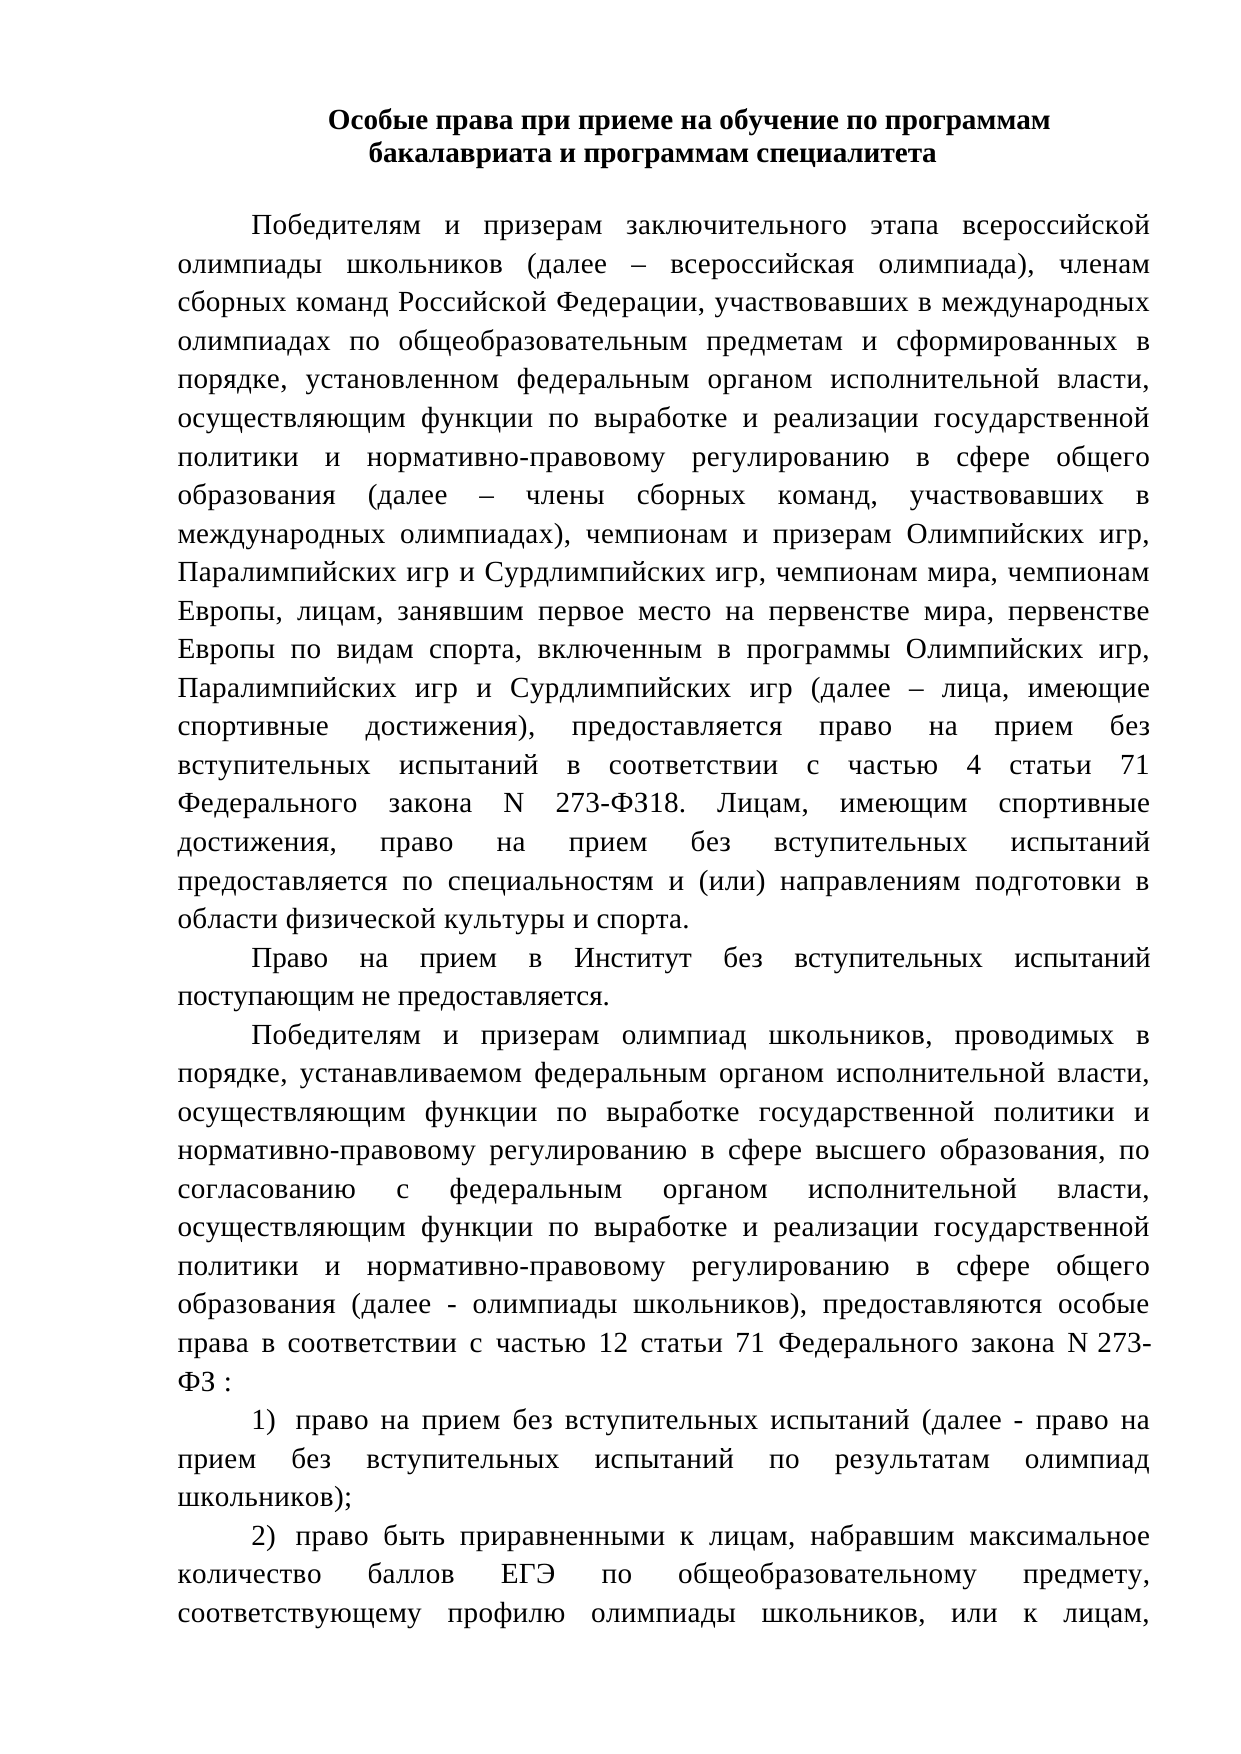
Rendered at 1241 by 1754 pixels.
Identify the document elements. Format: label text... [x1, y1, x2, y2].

list право на прием без вступительных испытаний (далее - право на прием без вступительных испытаний по результатам олимпиад школьников); [177, 1402, 1152, 1513]
text Победителям и призерам заключительного этапа всероссийской олимпиады школьников (далее – всероссийская олимпиада), членам сборных команд Российской Федерации, участвовавших в международных олимпиадах по общеобразовательным предметам и сформированных в порядке, установленном федеральным органом исполнительной власти, осуществляющим функции по выработке и реализации государственной политики и нормативно-правовому регулированию в сфере общего образования (далее – члены сборных команд, участвовавших в международных олимпиадах), чемпионам и призерам Олимпийских игр, Паралимпийских игр и Сурдлимпийских игр, чемпионам мира, чемпионам Европы, лицам, занявшим первое место на первенстве мира, первенстве Европы по видам спорта, включенным в программы Олимпийских игр, Паралимпийских игр и Сурдлимпийских игр (далее – лица, имеющие спортивные достижения), предоставляется право на прием без вступительных испытаний в соответствии с частью 4 статьи 71 Федерального закона N 273-ФЗ18. Лицам, имеющим спортивные достижения, право на прием без вступительных испытаний предоставляется по специальностям и (или) направлениям подготовки в области физической культуры и спорта. [177, 207, 1152, 935]
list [177, 1518, 1152, 1628]
list Право на прием в Институт без вступительных испытаний поступающим не предоставляется. [177, 940, 1152, 1012]
list Победителям и призерам олимпиад школьников, проводимых в порядке, устанавливаемом федеральным органом исполнительной власти, осуществляющим функции по выработке государственной политики и нормативно-правовому регулированию в сфере высшего образования, по согласованию с федеральным органом исполнительной власти, осуществляющим функции по выработке и реализации государственной политики и нормативно-правовому регулированию в сфере общего образования (далее - олимпиады школьников), предоставляются особые права в соответствии с частью 12 статьи 71 Федерального закона N 273-ФЗ : [177, 1017, 1152, 1397]
text Особые права при приеме на обучение по программам бакалавриата и программам специалитета [177, 102, 1128, 169]
